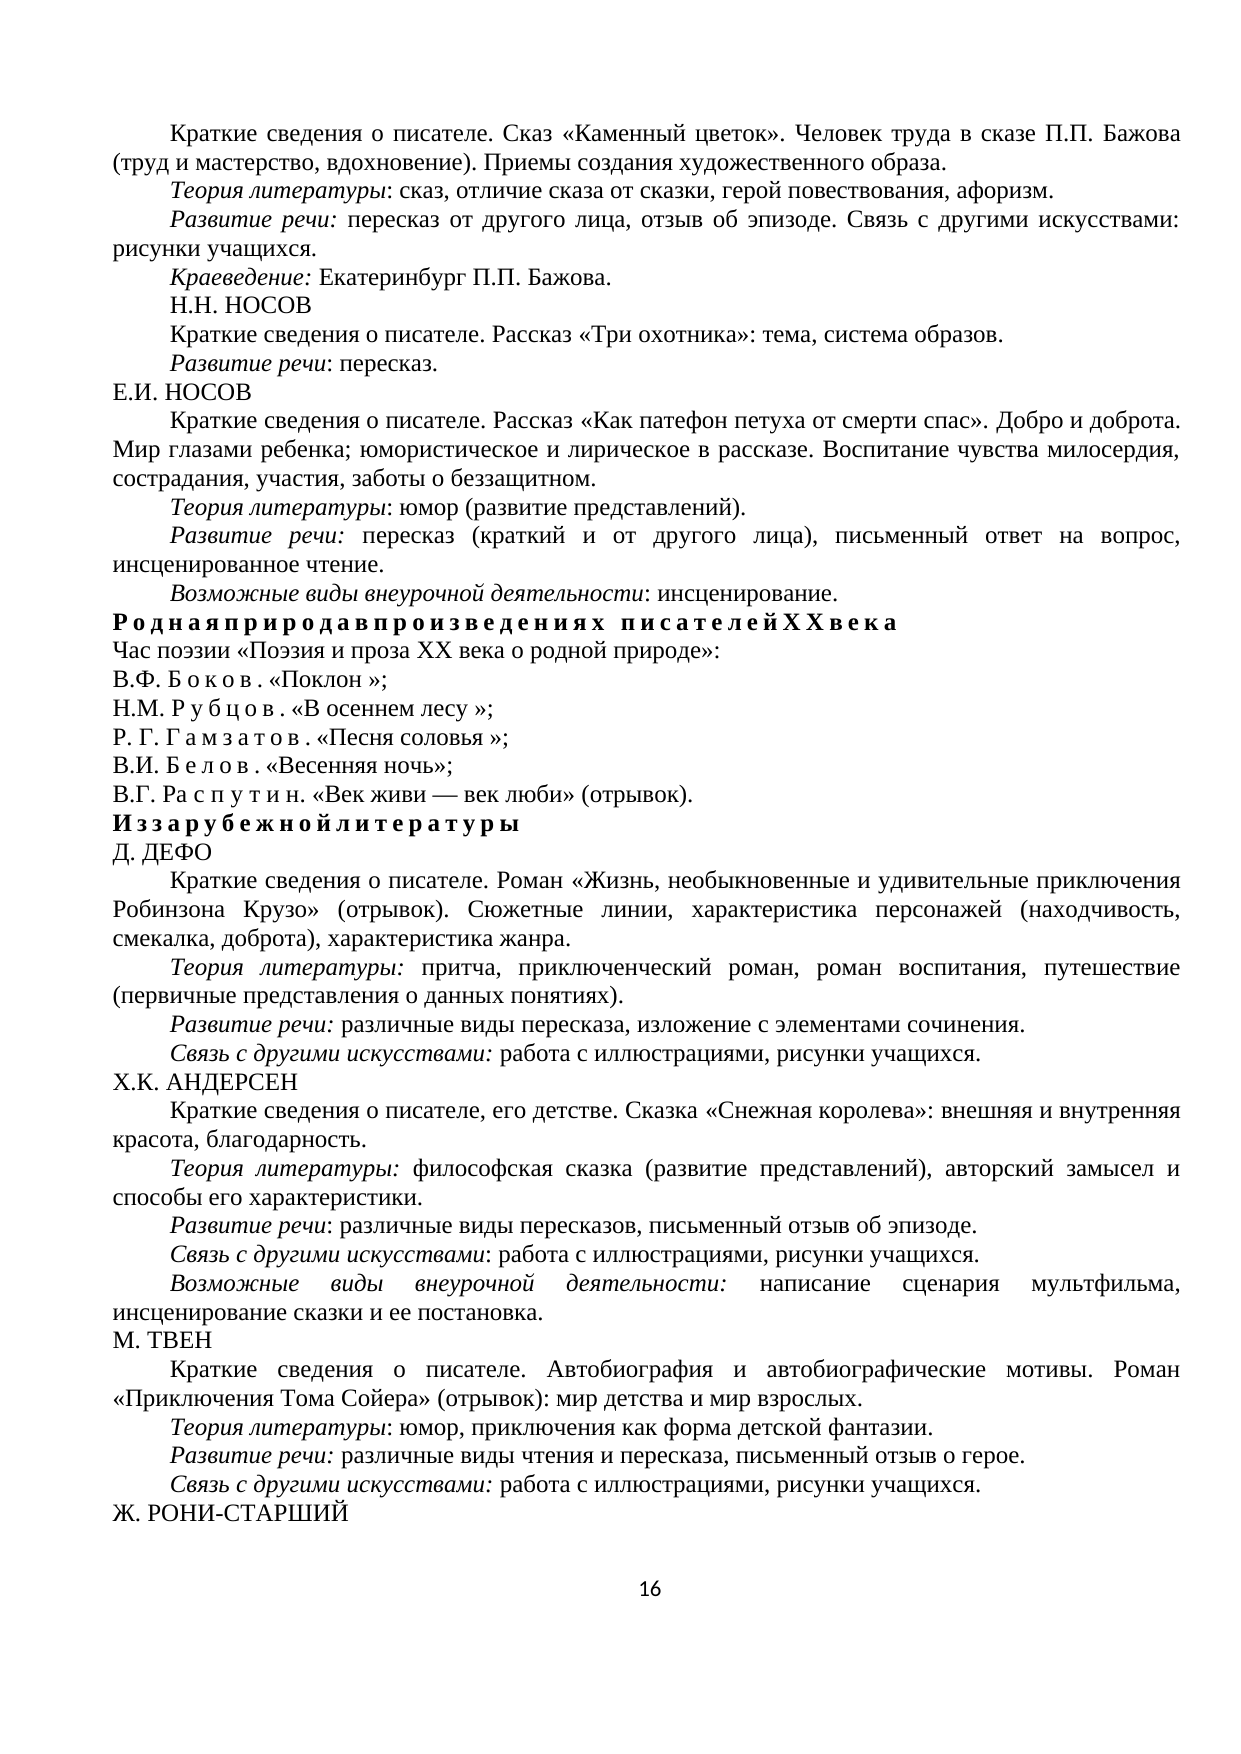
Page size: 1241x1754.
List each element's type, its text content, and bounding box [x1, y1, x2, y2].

text Развитие речи: пересказ (краткий и от другого лица), письменный ответ на вопрос, инсценированное чтение. [112, 521, 1181, 578]
text Развитие речи: различные виды пересказов, письменный отзыв об эпизоде. [112, 1211, 1181, 1239]
text М. ТВЕН [112, 1326, 1181, 1354]
text Возможные виды внеурочной деятельности: написание сценария мультфильма, инсценирование сказки и ее постановка. [112, 1268, 1181, 1326]
text Краткие сведения о писателе. Сказ «Каменный цветок». Человек труда в сказе П.П. Бажова (труд и мастерство, вдохновение). Приемы создания художественного образа. [112, 118, 1181, 176]
text Час поэзии «Поэзия и проза XX века о родной природе»: [112, 636, 1181, 664]
text Теория литературы: сказ, отличие сказа от сказки, герой повествования, афоризм. [112, 176, 1181, 204]
text Развитие речи: пересказ от другого лица, отзыв об эпизоде. Связь с другими искусствами: рисунки учащихся. [112, 204, 1181, 262]
text Развитие речи: различные виды пересказа, изложение с элементами сочинения. [112, 1009, 1181, 1038]
text Краткие сведения о писателе. Рассказ «Как патефон петуха от смерти спас». Добро и доброта. Мир глазами ребенка; юмористическое и лирическое в рассказе. Воспитание чувства милосердия, сострадания, участия, заботы о беззащитном. [112, 406, 1181, 492]
text Е.И. НОСОВ [112, 377, 1181, 406]
text Р. Г. Гамзатов.«Песня соловья »; [112, 722, 1181, 751]
text Краткие сведения о писателе. Роман «Жизнь, необыкновенные и удивительные приключения Робинзона Крузо» (отрывок). Сюжетные линии, характеристика персонажей (находчивость, смекалка, доброта), характеристика жанра. [112, 866, 1181, 952]
text Роднаяприродавпроизведениях писателейXXвека [112, 607, 1181, 636]
text Развитие речи: пересказ. [112, 348, 1181, 377]
text Теория литературы: философская сказка (развитие представлений), авторский замысел и способы его характеристики. [112, 1153, 1181, 1211]
text Связь с другими искусствами: работа с иллюстрациями, рисунки учащихся. [112, 1239, 1181, 1268]
text Связь с другими искусствами: работа с иллюстрациями, рисунки учащихся. [112, 1038, 1181, 1067]
text Теория литературы: притча, приключенческий роман, роман воспитания, путешествие (первичные представления о данных понятиях). [112, 952, 1181, 1009]
text Связь с другими искусствами: работа с иллюстрациями, рисунки учащихся. [112, 1469, 1181, 1498]
text Краеведение: Екатеринбург П.П. Бажова. [112, 262, 1181, 291]
text Н.М. Рубцов.«В осеннем лесу »; [112, 693, 1181, 722]
text Теория литературы: юмор (развитие представлений). [112, 492, 1181, 521]
text Краткие сведения о писателе. Рассказ «Три охотника»: тема, система образов. [112, 319, 1181, 348]
text Н.Н. НОСОВ [112, 291, 1181, 319]
text Теория литературы: юмор, приключения как форма детской фантазии. [112, 1412, 1181, 1441]
text Краткие сведения о писателе, его детстве. Сказка «Снежная королева»: внешняя и внутренняя красота, благодарность. [112, 1096, 1181, 1153]
text Краткие сведения о писателе. Автобиография и автобиографические мотивы. Роман «Приключения Тома Сойера» (отрывок): мир детства и мир взрослых. [112, 1354, 1181, 1412]
text В.Ф. Боков.«Поклон »; [112, 664, 1181, 693]
text Ж. РОНИ-СТАРШИЙ [112, 1498, 1181, 1527]
text Д. ДЕФО [112, 837, 1181, 866]
text Х.К. АНДЕРСЕН [112, 1067, 1181, 1096]
text В.Г. Ра с п у т и н. «Век живи — век люби» (отрывок). [112, 779, 1181, 808]
text Развитие речи: различные виды чтения и пересказа, письменный отзыв о герое. [112, 1441, 1181, 1469]
text В.И. Белов.«Весенняя ночь»; [112, 751, 1181, 779]
text Иззарубежнойлитературы [112, 808, 1181, 837]
text Возможные виды внеурочной деятельности: инсценирование. [112, 578, 1181, 607]
